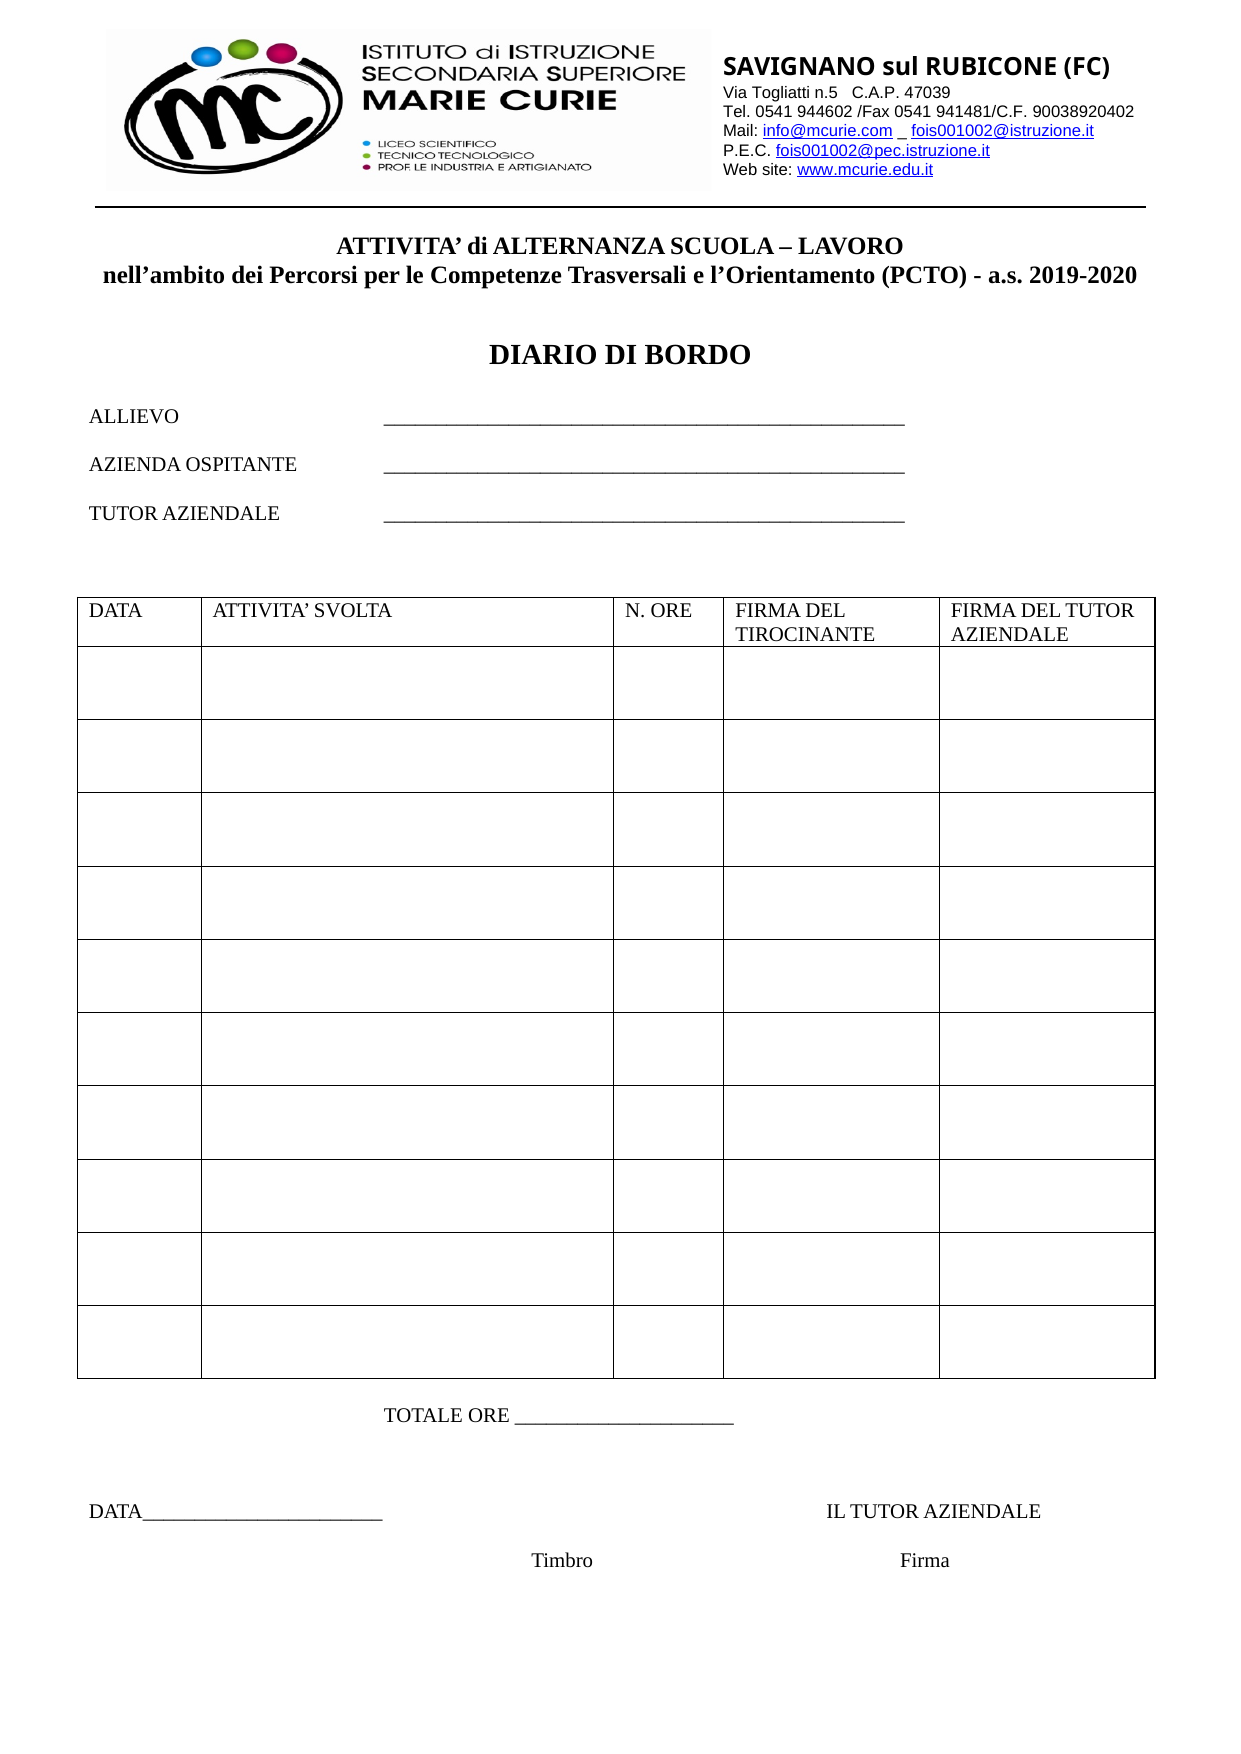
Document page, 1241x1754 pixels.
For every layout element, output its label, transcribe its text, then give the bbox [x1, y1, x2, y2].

picture [105, 29, 712, 191]
table_cell [724, 940, 939, 1012]
table_cell [724, 867, 939, 939]
table_cell [614, 1160, 723, 1232]
text AZIENDA OSPITANTE __________________________________________________ [89, 452, 1152, 476]
text ATTIVITA’ di ALTERNANZA SCUOLA – LAVORO [89, 231, 1152, 260]
table_cell [78, 867, 201, 939]
table_cell [724, 1160, 939, 1232]
table_cell [614, 720, 723, 792]
table_cell [940, 1160, 1154, 1232]
table_cell [940, 647, 1154, 719]
table_cell [202, 1013, 613, 1085]
table_cell [78, 940, 201, 1012]
table_cell [78, 647, 201, 719]
table_cell [78, 1233, 201, 1305]
table_cell [202, 1160, 613, 1232]
table_cell [614, 793, 723, 866]
text DATA_______________________ IL TUTOR AZIENDALE [89, 1499, 1152, 1523]
table_cell [940, 793, 1154, 866]
table_cell [614, 1013, 723, 1085]
table_cell [940, 1086, 1154, 1158]
table_cell [724, 1013, 939, 1085]
table_cell [724, 1233, 939, 1305]
table_cell [202, 867, 613, 939]
table_cell [724, 793, 939, 866]
text TOTALE ORE _____________________ [310, 1403, 1152, 1427]
table_header FIRMA DEL TIROCINANTE [724, 598, 939, 646]
table_cell [202, 1086, 613, 1158]
table_cell [78, 793, 201, 866]
text DIARIO DI BORDO [89, 337, 1152, 371]
table_cell [724, 1306, 939, 1378]
table_header FIRMA DEL TUTOR AZIENDALE [940, 598, 1154, 646]
table_cell [614, 647, 723, 719]
table_cell [202, 940, 613, 1012]
table_cell [724, 647, 939, 719]
table_cell [940, 1306, 1154, 1378]
table_cell [202, 1233, 613, 1305]
table_cell [78, 1160, 201, 1232]
table_cell [614, 1086, 723, 1158]
table_cell [724, 1086, 939, 1158]
table_cell [78, 1306, 201, 1378]
table_cell [940, 867, 1154, 939]
table_header N. ORE [614, 598, 723, 646]
table_cell [202, 793, 613, 866]
table_header ATTIVITA’ SVOLTA [202, 598, 613, 646]
table_cell [940, 720, 1154, 792]
table_header DATA [78, 598, 201, 646]
text TUTOR AZIENDALE __________________________________________________ [89, 500, 1152, 524]
text Timbro Firma [89, 1548, 1152, 1572]
table_cell [724, 720, 939, 792]
table_cell [614, 940, 723, 1012]
table_cell [78, 720, 201, 792]
text nell’ambito dei Percorsi per le Competenze Trasversali e l’Orientamento (PCTO) - a.s. 2019-2020 [89, 260, 1152, 289]
table_cell [614, 1306, 723, 1378]
table_cell [940, 1013, 1154, 1085]
table_cell [78, 1013, 201, 1085]
table_cell [202, 647, 613, 719]
text ALLIEVO __________________________________________________ [89, 404, 1152, 428]
table_header SAVIGNANO sul RUBICONE (FC) Via Togliatti n.5 C.A.P. 47039 Tel. 0541 944602 /Fax 0541 941481/C.F. 90038920402 Mail: info@mcurie.com _ fois001002@istruzione.it P.E.C. fois001002@pec.istruzione.it Web site: www.mcurie.edu.it [712, 30, 1146, 206]
table_cell [614, 1233, 723, 1305]
table_cell [940, 1233, 1154, 1305]
table_cell [202, 720, 613, 792]
table_cell [940, 940, 1154, 1012]
table_cell [202, 1306, 613, 1378]
table_header [95, 30, 712, 206]
table_cell [78, 1086, 201, 1158]
table_cell [614, 867, 723, 939]
